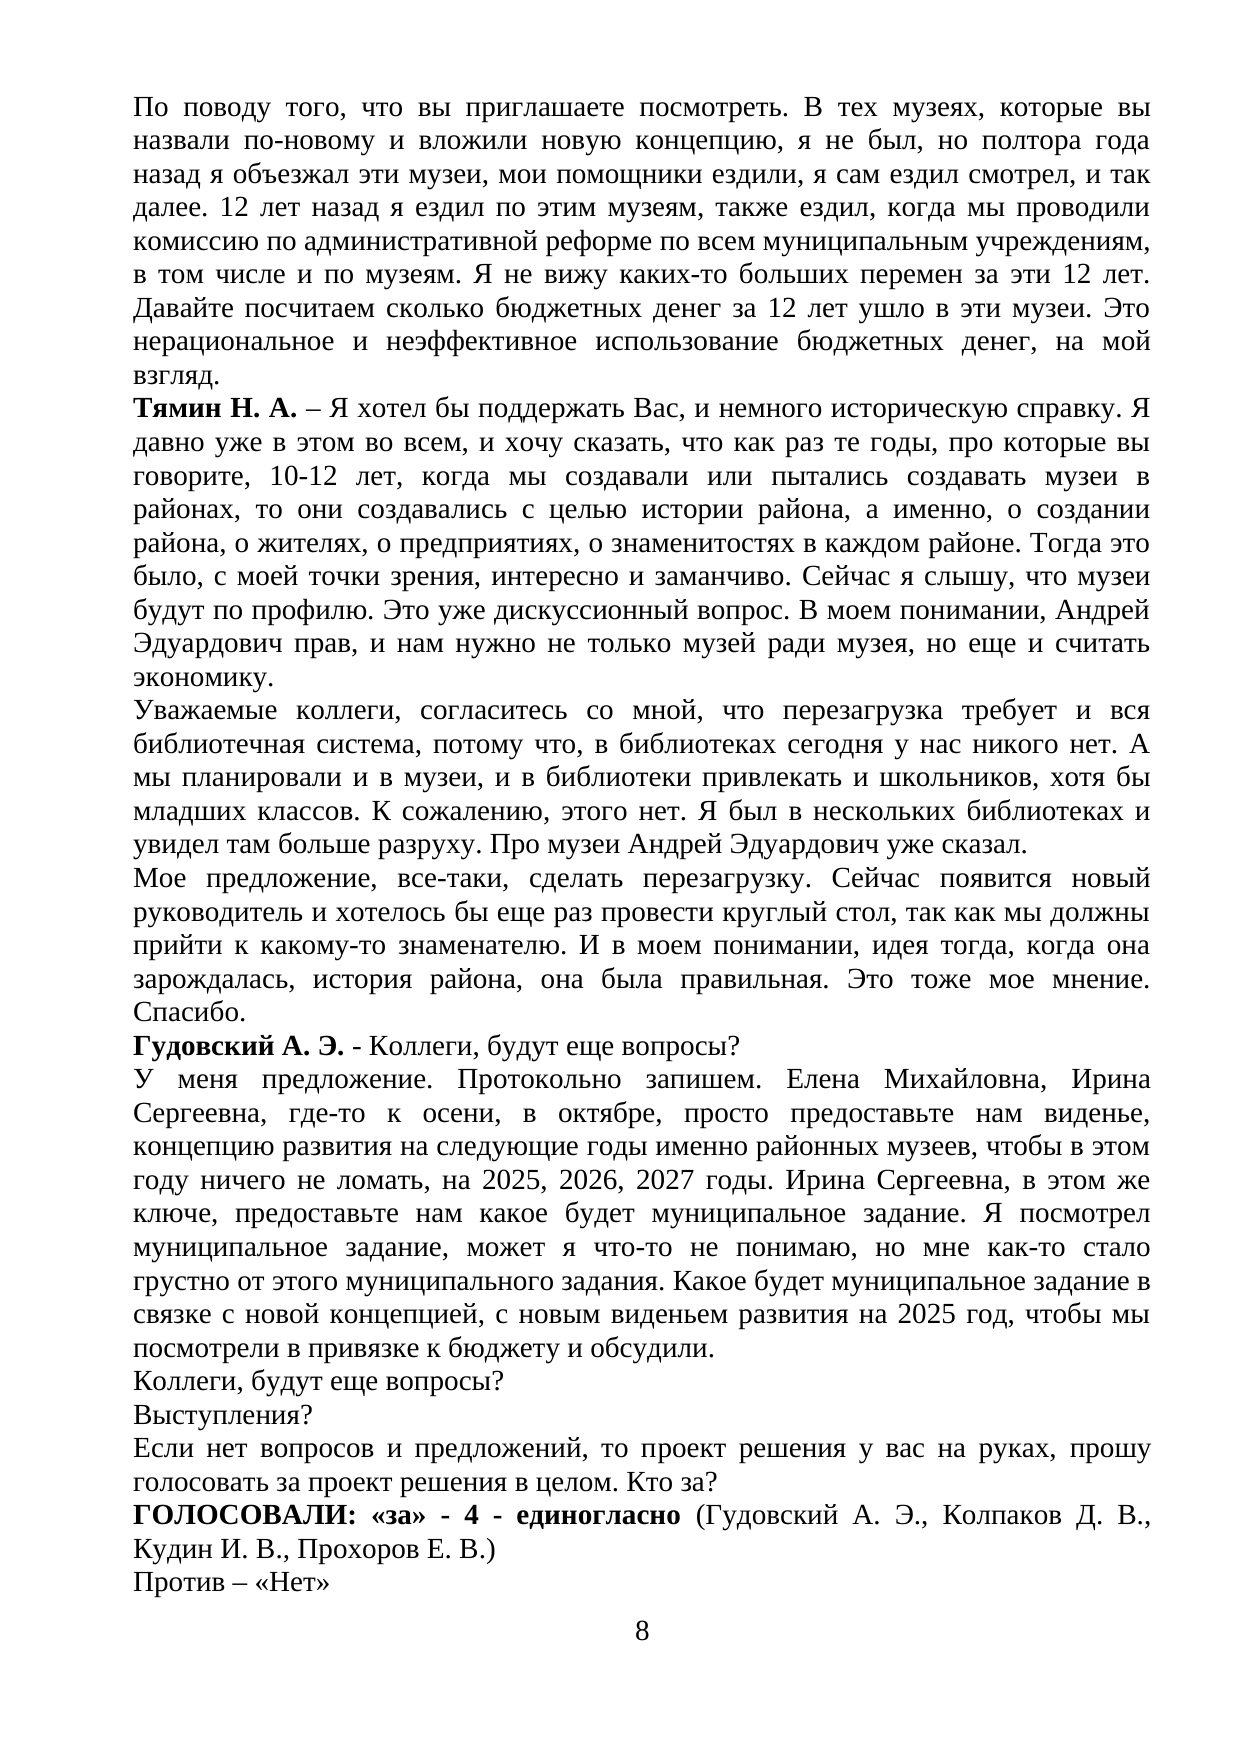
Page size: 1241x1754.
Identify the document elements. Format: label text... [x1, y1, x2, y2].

text Коллеги, будут еще вопросы? [133, 1363, 1152, 1397]
text У меня предложение. Протокольно запишем. Елена Михайловна, Ирина Сергеевна, где-то к осени, в октябре, просто предоставьте нам виденье, концепцию развития на следующие годы именно районных музеев, чтобы в этом году ничего не ломать, на 2025, 2026, 2027 годы. Ирина Сергеевна, в этом же ключе, предоставьте нам какое будет муниципальное задание. Я посмотрел муниципальное задание, может я что-то не понимаю, но мне как-то стало грустно от этого муниципального задания. Какое будет муниципальное задание в связке с новой концепцией, с новым виденьем развития на 2025 год, чтобы мы посмотрели в привязке к бюджету и обсудили. [133, 1061, 1152, 1363]
text По поводу того, что вы приглашаете посмотреть. В тех музеях, которые вы назвали по-новому и вложили новую концепцию, я не был, но полтора года назад я объезжал эти музеи, мои помощники ездили, я сам ездил смотрел, и так далее. 12 лет назад я ездил по этим музеям, также ездил, когда мы проводили комиссию по административной реформе по всем муниципальным учреждениям, в том числе и по музеям. Я не вижу каких-то больших перемен за эти 12 лет. Давайте посчитаем сколько бюджетных денег за 12 лет ушло в эти музеи. Это нерациональное и неэффективное использование бюджетных денег, на мой взгляд. [133, 89, 1152, 391]
text Мое предложение, все-таки, сделать перезагрузку. Сейчас появится новый руководитель и хотелось бы еще раз провести круглый стол, так как мы должны прийти к какому-то знаменателю. И в моем понимании, идея тогда, когда она зарождалась, история района, она была правильная. Это тоже мое мнение. Спасибо. [133, 860, 1152, 1028]
text Гудовский А. Э. - Коллеги, будут еще вопросы? [133, 1028, 1152, 1061]
text Против – «Нет» [133, 1564, 1152, 1598]
text Уважаемые коллеги, согласитесь со мной, что перезагрузка требует и вся библиотечная система, потому что, в библиотеках сегодня у нас никого нет. А мы планировали и в музеи, и в библиотеки привлекать и школьников, хотя бы младших классов. К сожалению, этого нет. Я был в нескольких библиотеках и увидел там больше разруху. Про музеи Андрей Эдуардович уже сказал. [133, 692, 1152, 860]
text ГОЛОСОВАЛИ: «за» - 4 - единогласно (Гудовский А. Э., Колпаков Д. В., Кудин И. В., Прохоров Е. В.) [133, 1497, 1152, 1564]
text Если нет вопросов и предложений, то проект решения у вас на руках, прошу голосовать за проект решения в целом. Кто за? [133, 1430, 1152, 1497]
text Выступления? [133, 1397, 1152, 1430]
text Тямин Н. А. – Я хотел бы поддержать Вас, и немного историческую справку. Я давно уже в этом во всем, и хочу сказать, что как раз те годы, про которые вы говорите, 10-12 лет, когда мы создавали или пытались создавать музеи в районах, то они создавались с целью истории района, а именно, о создании района, о жителях, о предприятиях, о знаменитостях в каждом районе. Тогда это было, с моей точки зрения, интересно и заманчиво. Сейчас я слышу, что музеи будут по профилю. Это уже дискуссионный вопрос. В моем понимании, Андрей Эдуардович прав, и нам нужно не только музей ради музея, но еще и считать экономику. [133, 391, 1152, 692]
